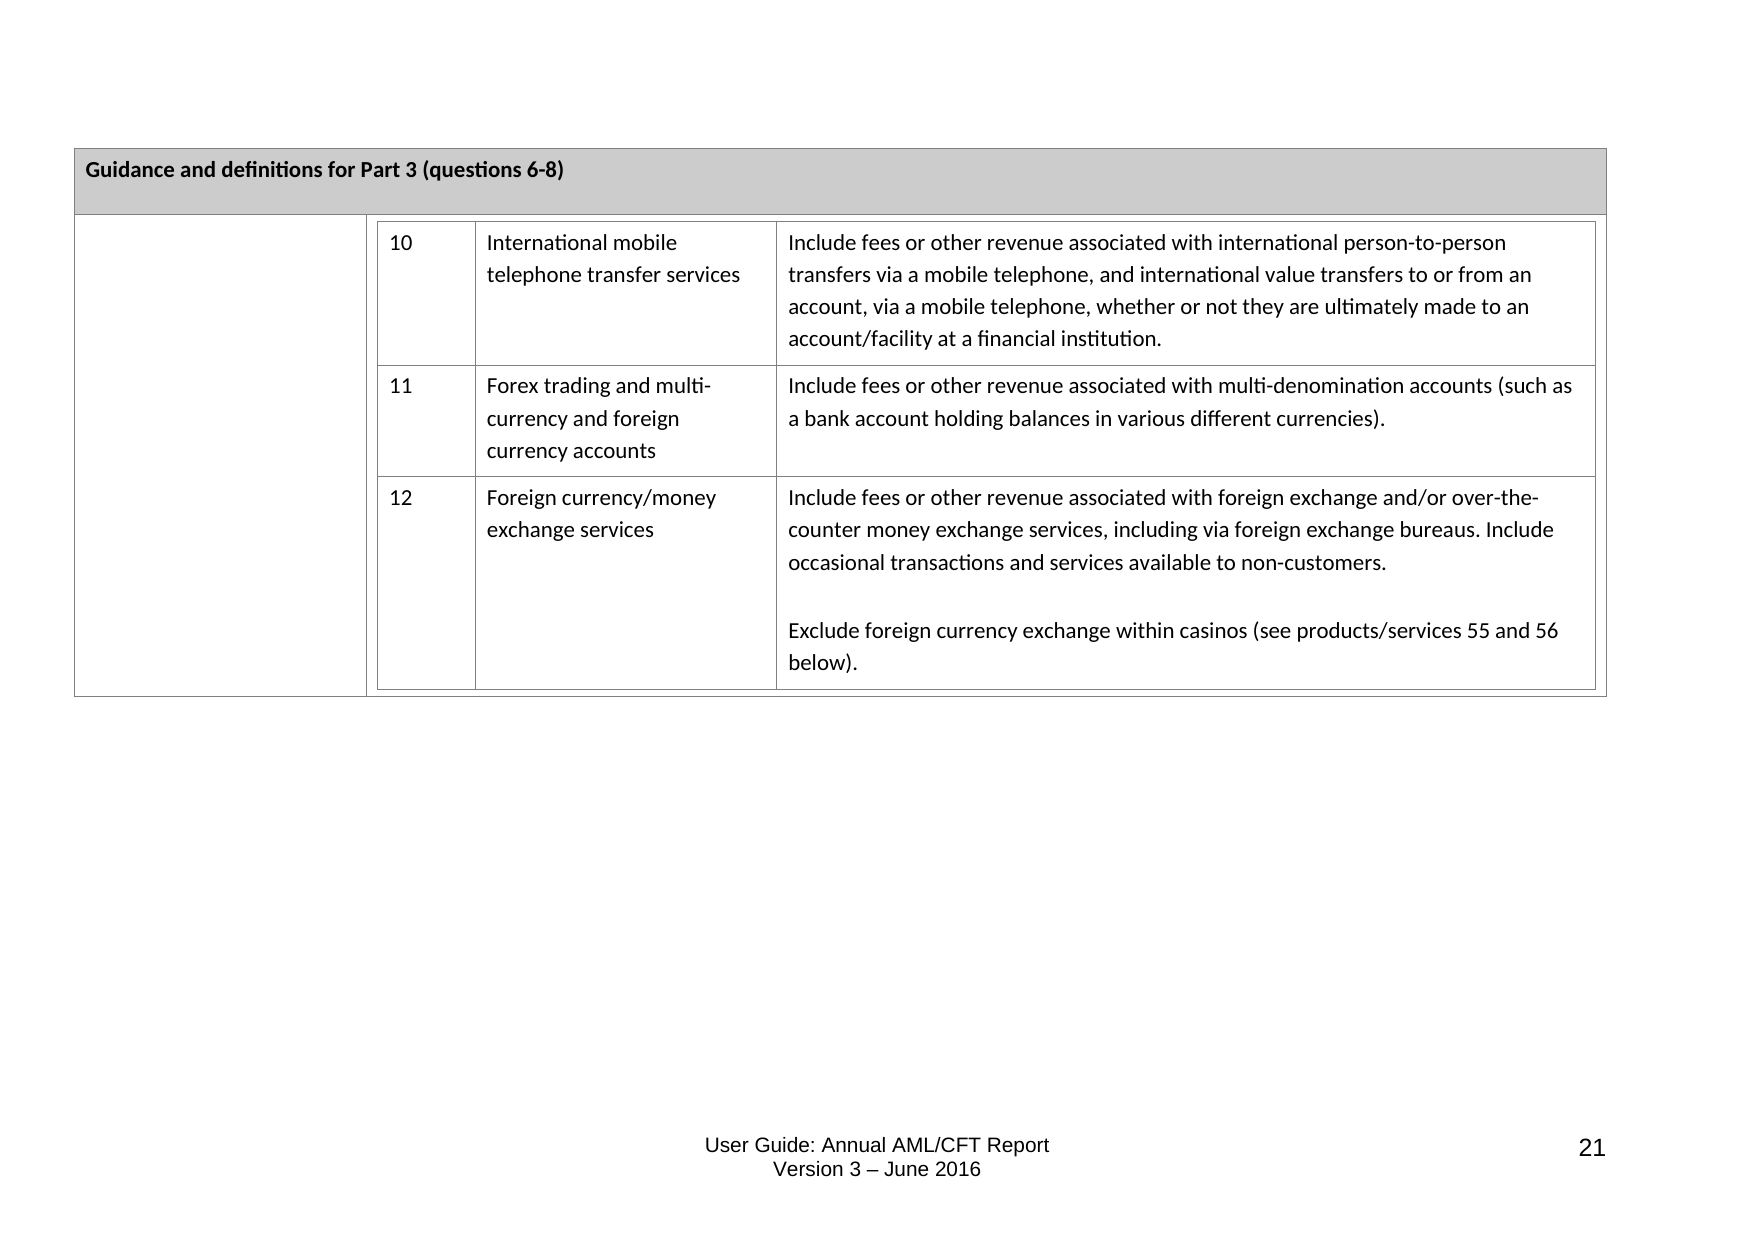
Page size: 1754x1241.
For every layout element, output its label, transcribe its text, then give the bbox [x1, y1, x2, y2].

table_cell [367, 215, 1606, 696]
table_header Guidance and definitions for Part 3 (questions 6-8) [75, 149, 1606, 214]
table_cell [75, 215, 366, 696]
